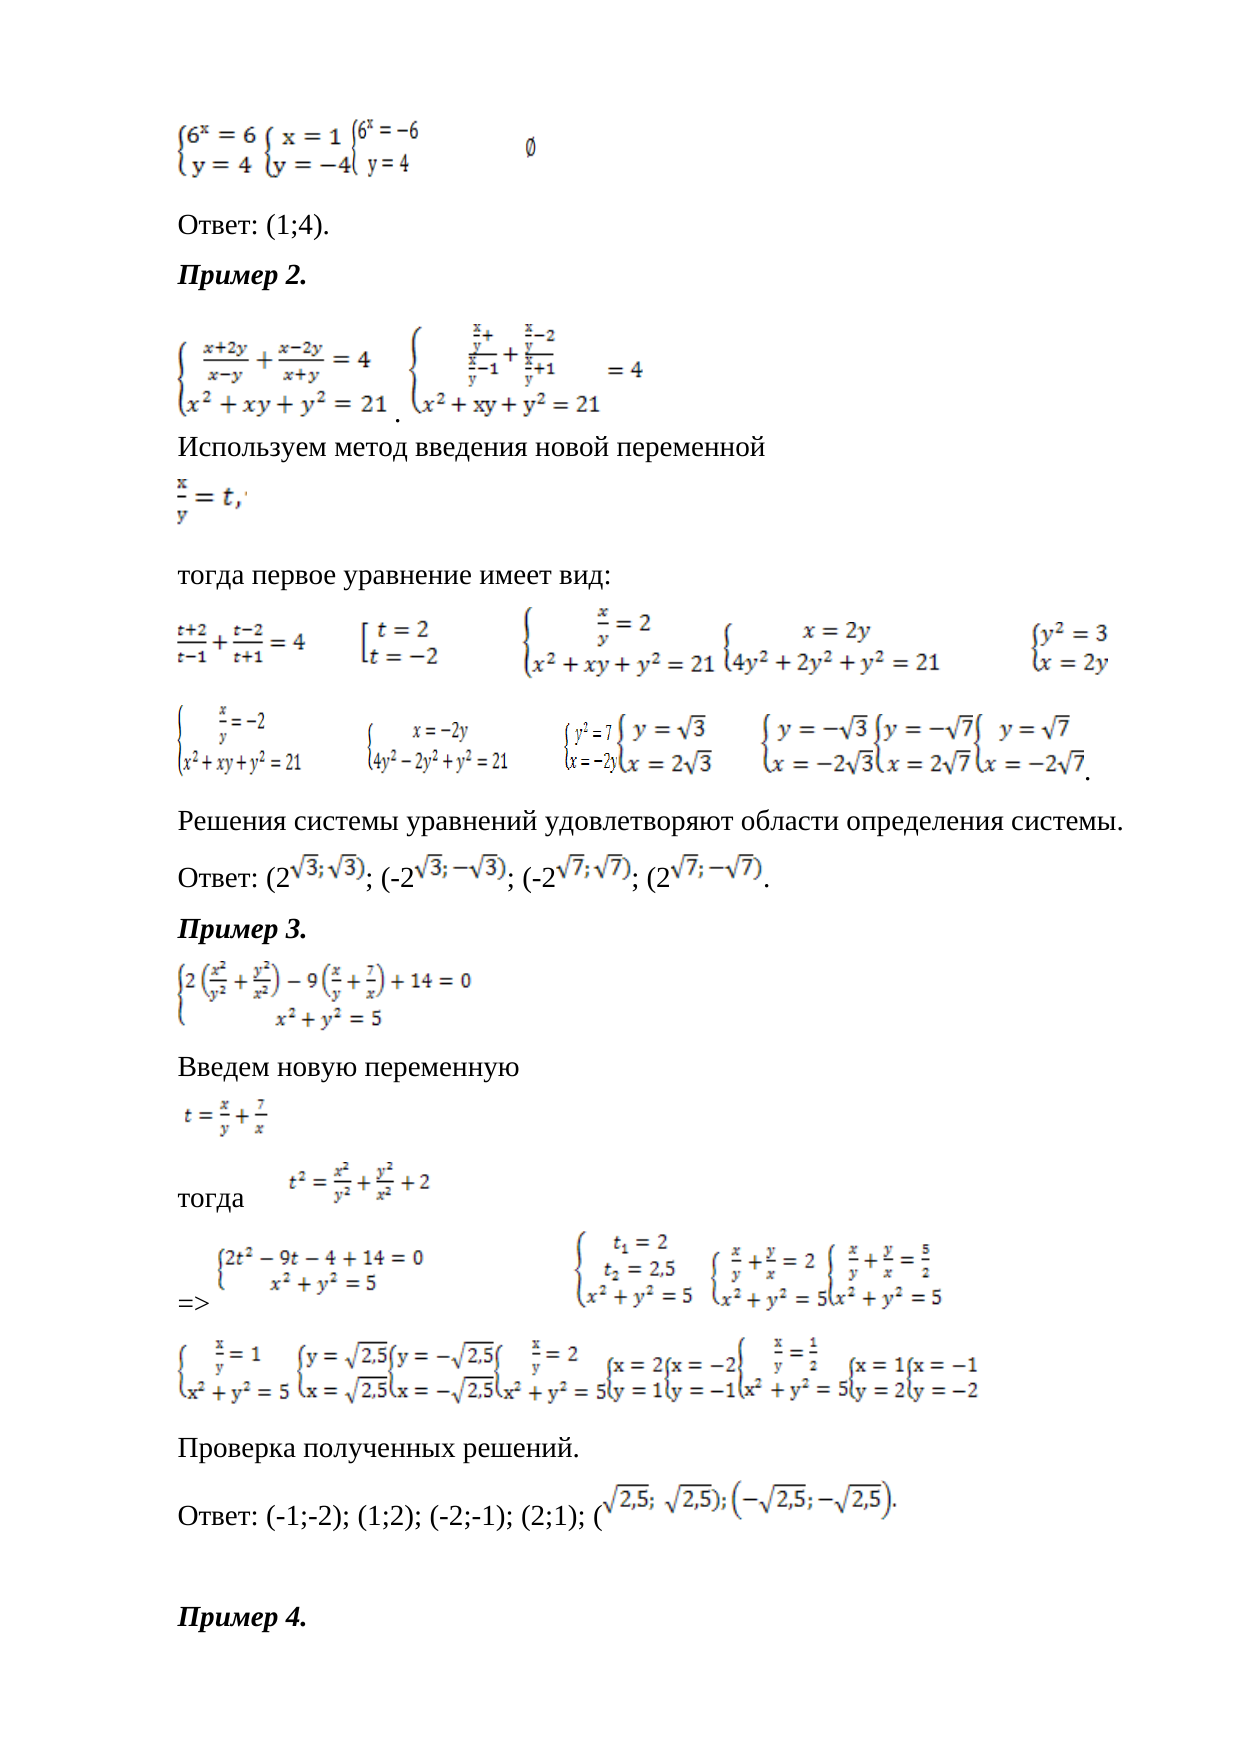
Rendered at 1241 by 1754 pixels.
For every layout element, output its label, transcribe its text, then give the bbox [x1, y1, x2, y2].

text тогда [177, 1163, 1152, 1214]
text Введем новую переменную [177, 1049, 1152, 1082]
picture [177, 339, 387, 423]
picture [414, 853, 507, 888]
picture [217, 1231, 704, 1314]
picture [177, 961, 564, 1035]
picture [184, 1098, 268, 1140]
text Проверка полученных решений. [177, 1430, 1152, 1464]
picture [177, 607, 717, 683]
picture [177, 479, 247, 532]
picture [670, 853, 763, 888]
picture [710, 1243, 944, 1314]
text Пример 2. [177, 257, 1152, 291]
text Решения системы уравнений удовлетворяют области определения системы. [177, 803, 1152, 837]
picture [408, 324, 643, 423]
picture [251, 1162, 468, 1208]
picture [177, 1340, 290, 1407]
picture [290, 853, 365, 888]
picture [602, 1480, 897, 1526]
picture [515, 714, 1084, 781]
text Ответ: (1;4). [177, 207, 1152, 240]
picture [556, 853, 632, 888]
text Пример 3. [177, 911, 1152, 944]
picture [177, 124, 257, 184]
picture [264, 118, 735, 184]
picture [367, 722, 508, 781]
picture [723, 622, 1108, 683]
picture [177, 705, 360, 781]
text Пример 4. [177, 1599, 1152, 1633]
text тогда первое уравнение имеет вид: [177, 557, 1152, 590]
picture [297, 1336, 980, 1407]
text Используем метод введения новой переменной [177, 429, 1152, 462]
